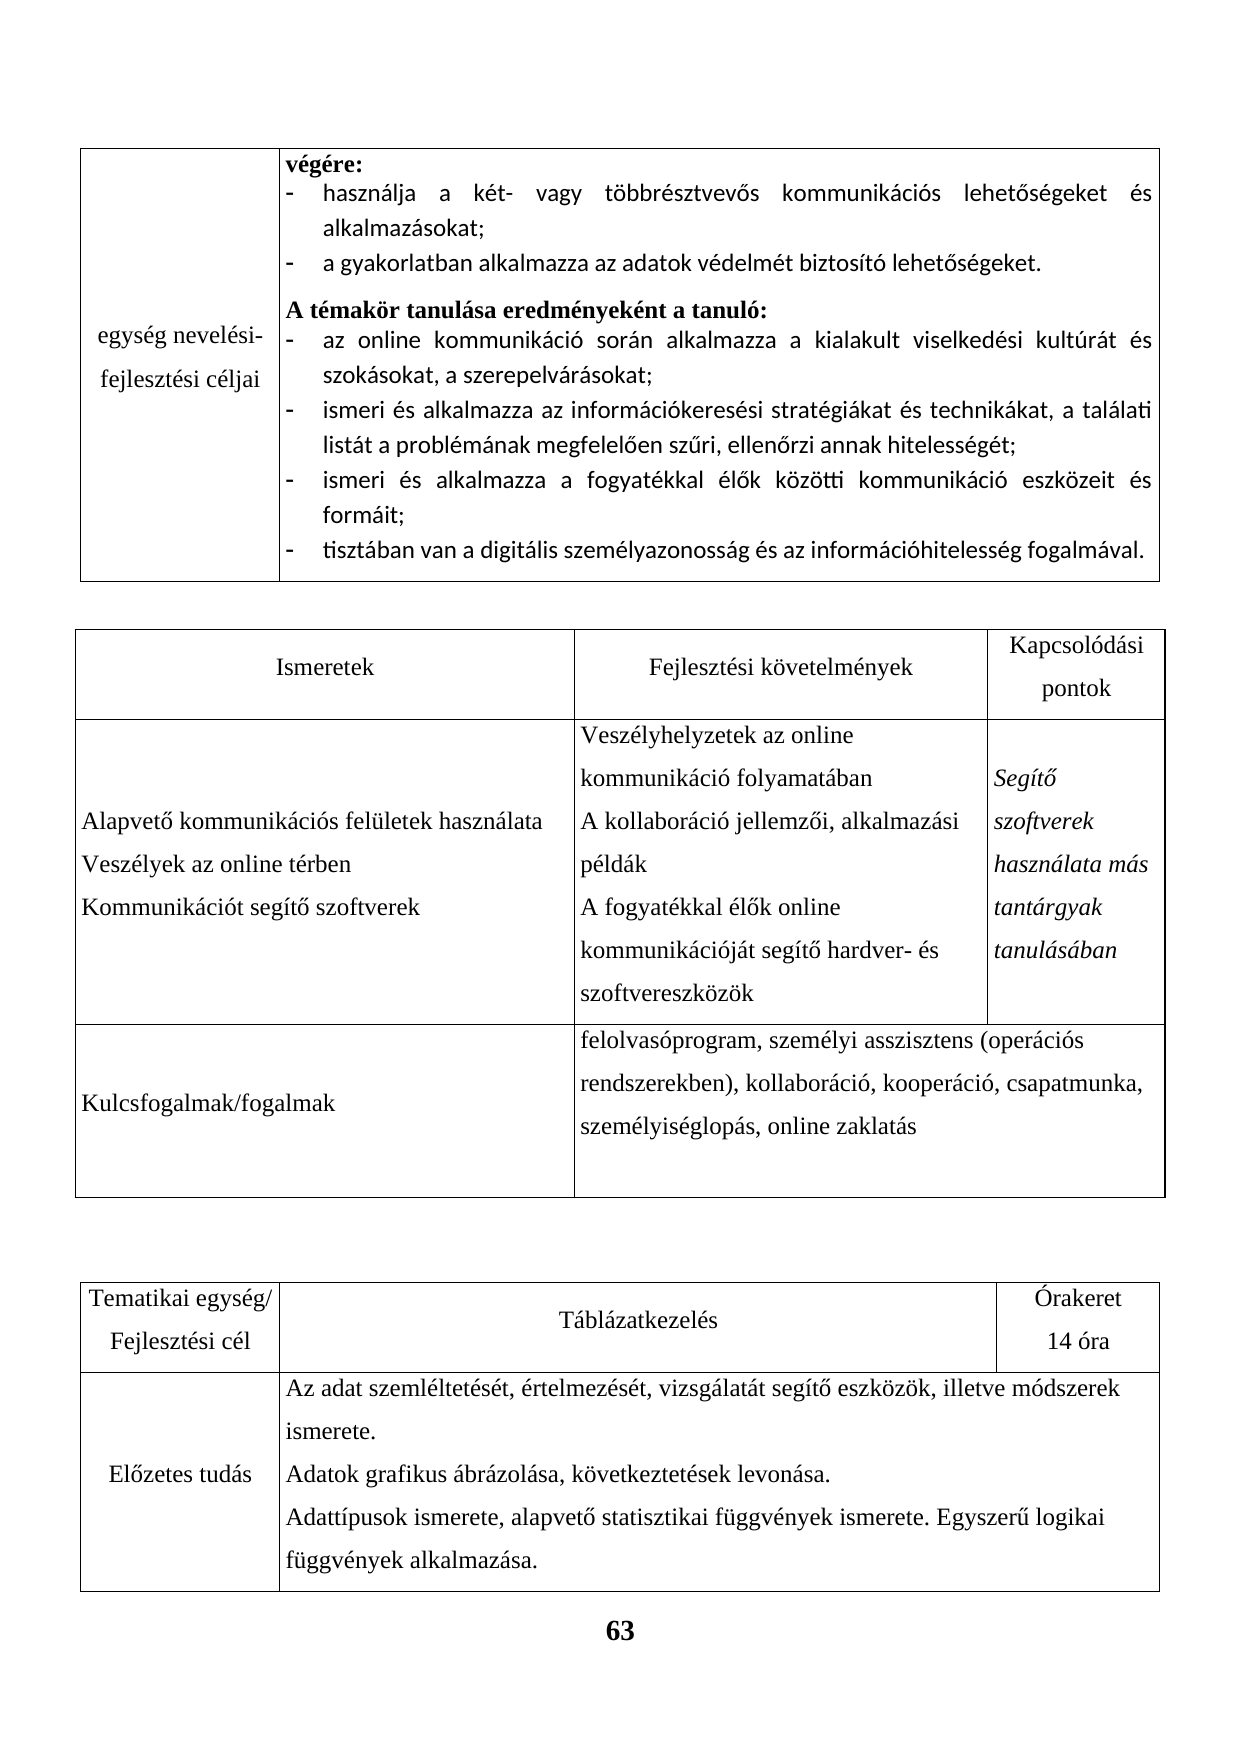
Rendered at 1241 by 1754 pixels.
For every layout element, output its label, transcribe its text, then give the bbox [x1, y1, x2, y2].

table_header Fejlesztési követelmények [575, 630, 987, 719]
table_cell felolvasóprogram, személyi asszisztens (operációs rendszerekben), kollaboráció, kooperáció, csapatmunka, személyiséglopás, online zaklatás [575, 1025, 1164, 1197]
table_cell Alapvető kommunikációs felületek használata Veszélyek az online térben Kommunikációt segítő szoftverek [76, 720, 574, 1024]
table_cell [280, 149, 1159, 581]
table_header Tematikai egység/ Fejlesztési cél [81, 1283, 279, 1372]
table_header Táblázatkezelés [280, 1283, 996, 1372]
table_header Ismeretek [76, 630, 574, 719]
table_cell Kulcsfogalmak/fogalmak [76, 1025, 574, 1197]
table_cell Az adat szemléltetését, értelmezését, vizsgálatát segítő eszközök, illetve módszerek ismerete. Adatok grafikus ábrázolása, következtetések levonása. Adattípusok ismerete, alapvető statisztikai függvények ismerete. Egyszerű logikai függvények alkalmazása. [280, 1373, 1159, 1591]
table_header Kapcsolódási pontok [988, 630, 1164, 719]
table_cell Előzetes tudás [81, 1373, 279, 1591]
table_header Órakeret 14 óra [997, 1283, 1159, 1372]
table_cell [81, 149, 279, 581]
table_cell Segítő szoftverek használata más tantárgyak tanulásában [988, 720, 1164, 1024]
table_cell Veszélyhelyzetek az online kommunikáció folyamatában A kollaboráció jellemzői, alkalmazási példák A fogyatékkal élők online kommunikációját segítő hardver- és szoftvereszközök [575, 720, 987, 1024]
